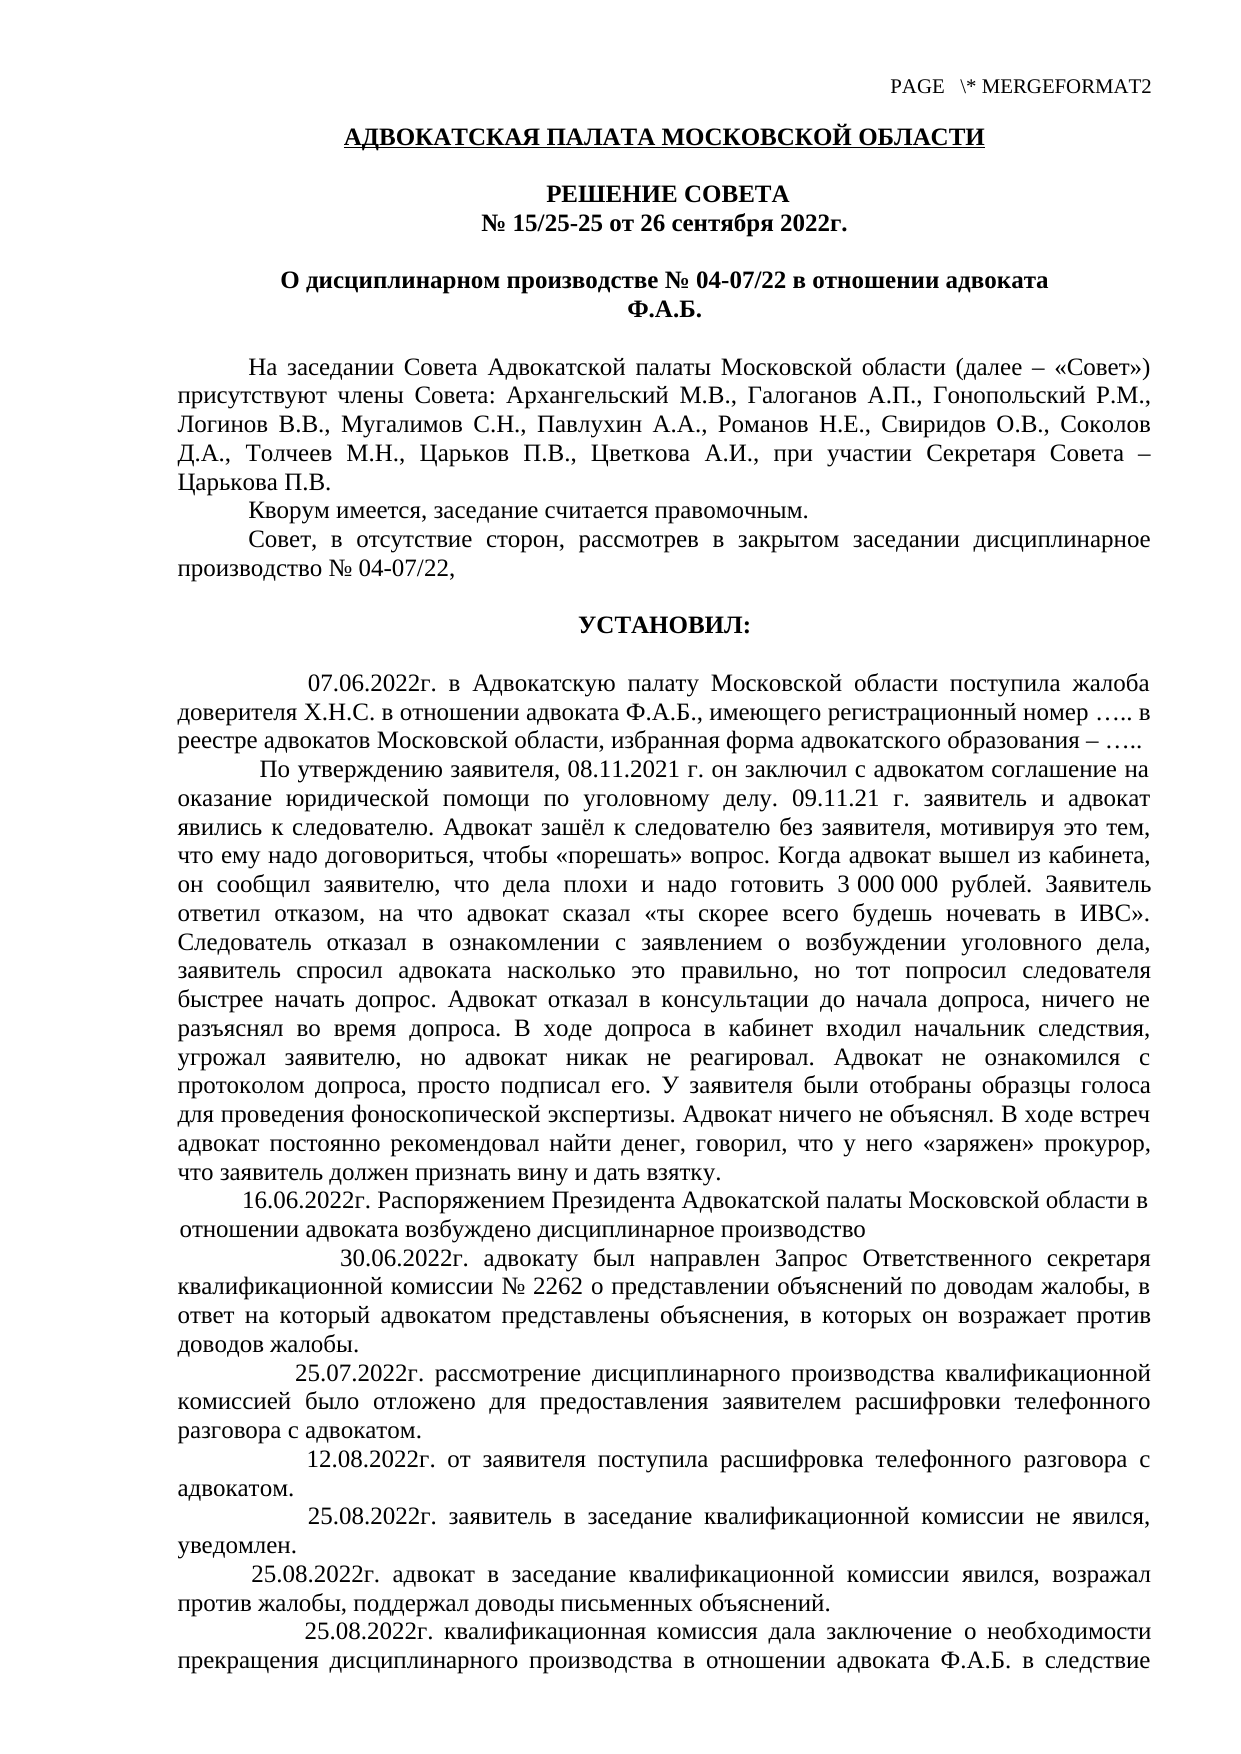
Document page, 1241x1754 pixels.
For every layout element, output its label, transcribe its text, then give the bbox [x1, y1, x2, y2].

text 07.06.2022г. в Адвокатскую палату Московской области поступила жалоба доверителя Х.Н.С. в отношении адвоката Ф.А.Б., имеющего регистрационный номер ….. в реестре адвокатов Московской области, избранная форма адвокатского образования – ….. [177, 668, 1152, 754]
text 25.07.2022г. рассмотрение дисциплинарного производства квалификационной комиссией было отложено для предоставления заявителем расшифровки телефонного разговора с адвокатом. [177, 1358, 1152, 1444]
text УСТАНОВИЛ: [177, 611, 1152, 639]
text Совет, в отсутствие сторон, рассмотрев в закрытом заседании дисциплинарное производство № 04-07/22, [177, 524, 1152, 582]
text Решение СОВЕТА [472, 179, 1152, 208]
text 25.08.2022г. заявитель в заседание квалификационной комиссии не явился, уведомлен. [177, 1501, 1152, 1559]
text На заседании Совета Адвокатской палаты Московской области (далее – «Совет») присутствуют члены Совета: Архангельский М.В., Галоганов А.П., Гонопольский Р.М., Логинов В.В., Мугалимов С.Н., Павлухин А.А., Романов Н.Е., Свиридов О.В., Соколов Д.А., Толчеев М.Н., Царьков П.В., Цветкова А.И., при участии Секретаря Совета – Царькова П.В. [177, 352, 1152, 496]
text Кворум имеется, заседание считается правомочным. [177, 496, 1152, 524]
text 16.06.2022г. Распоряжением Президента Адвокатской палаты Московской области в отношении адвоката возбуждено дисциплинарное производство [179, 1186, 1149, 1243]
text Ф.А.Б. [177, 294, 1152, 323]
text 12.08.2022г. от заявителя поступила расшифровка телефонного разговора с адвокатом. [177, 1444, 1152, 1501]
text № 15/25-25 от 26 сентября 2022г. [177, 208, 1152, 237]
text 25.08.2022г. адвокат в заседание квалификационной комиссии явился, возражал против жалобы, поддержал доводы письменных объяснений. [177, 1559, 1152, 1616]
text 30.06.2022г. адвокату был направлен Запрос Ответственного секретаря квалификационной комиссии № 2262 о представлении объяснений по доводам жалобы, в ответ на который адвокатом представлены объяснения, в которых он возражает против доводов жалобы. [177, 1243, 1152, 1358]
text По утверждению заявителя, 08.11.2021 г. он заключил с адвокатом соглашение на оказание юридической помощи по уголовному делу. 09.11.21 г. заявитель и адвокат явились к следователю. Адвокат зашёл к следователю без заявителя, мотивируя это тем, что ему надо договориться, чтобы «порешать» вопрос. Когда адвокат вышел из кабинета, он сообщил заявителю, что дела плохи и надо готовить 3 000 000 рублей. Заявитель ответил отказом, на что адвокат сказал «ты скорее всего будешь ночевать в ИВС». Следователь отказал в ознакомлении с заявлением о возбуждении уголовного дела, заявитель спросил адвоката насколько это правильно, но тот попросил следователя быстрее начать допрос. Адвокат отказал в консультации до начала допроса, ничего не разъяснял во время допроса. В ходе допроса в кабинет входил начальник следствия, угрожал заявителю, но адвокат никак не реагировал. Адвокат не ознакомился с протоколом допроса, просто подписал его. У заявителя были отобраны образцы голоса для проведения фоноскопической экспертизы. Адвокат ничего не объяснял. В ходе встреч адвокат постоянно рекомендовал найти денег, говорил, что у него «заряжен» прокурор, что заявитель должен признать вину и дать взятку. [177, 754, 1152, 1186]
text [177, 1616, 1152, 1674]
text О дисциплинарном производстве № 04-07/22 в отношении адвоката [177, 266, 1152, 294]
text адвокатская палата московской области [177, 122, 1152, 151]
